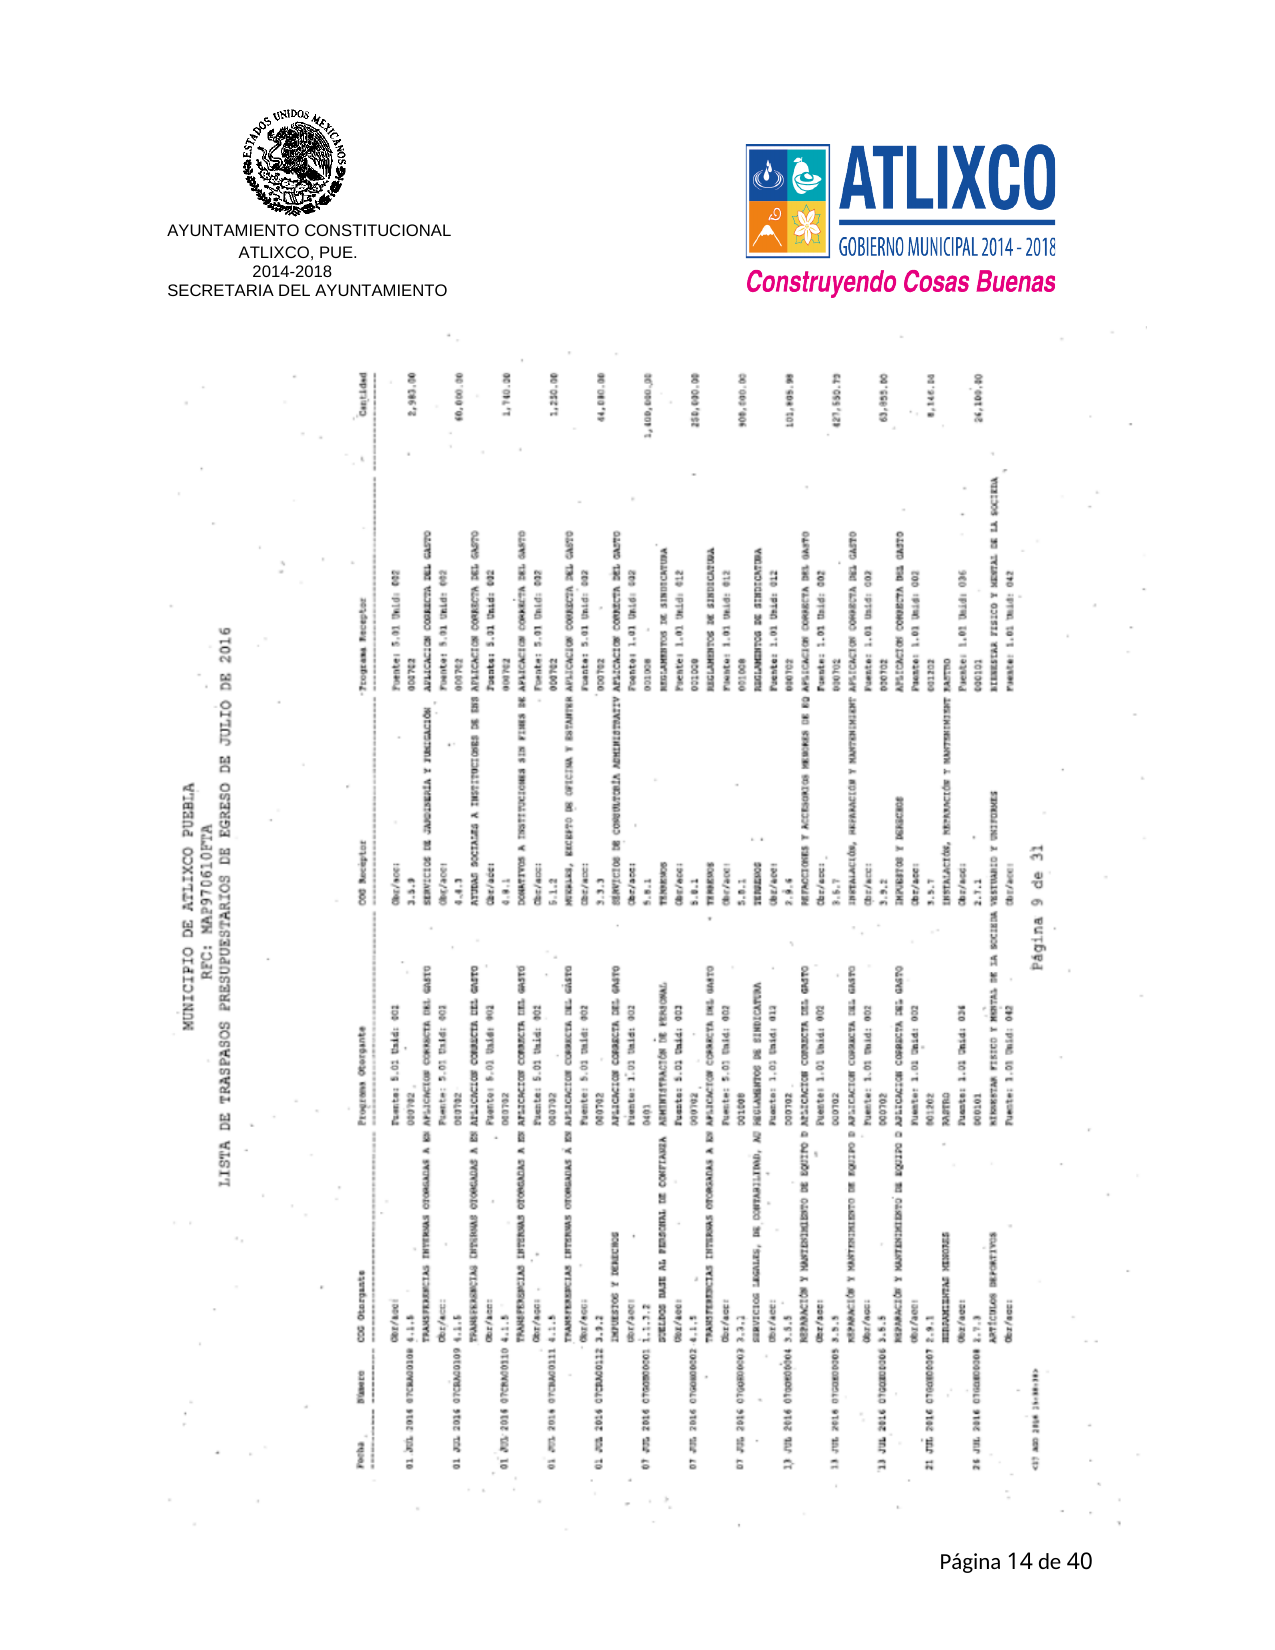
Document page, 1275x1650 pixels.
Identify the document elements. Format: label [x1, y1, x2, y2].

picture [745, 144, 1056, 298]
picture [232, 103, 349, 223]
picture [165, 327, 1147, 1534]
